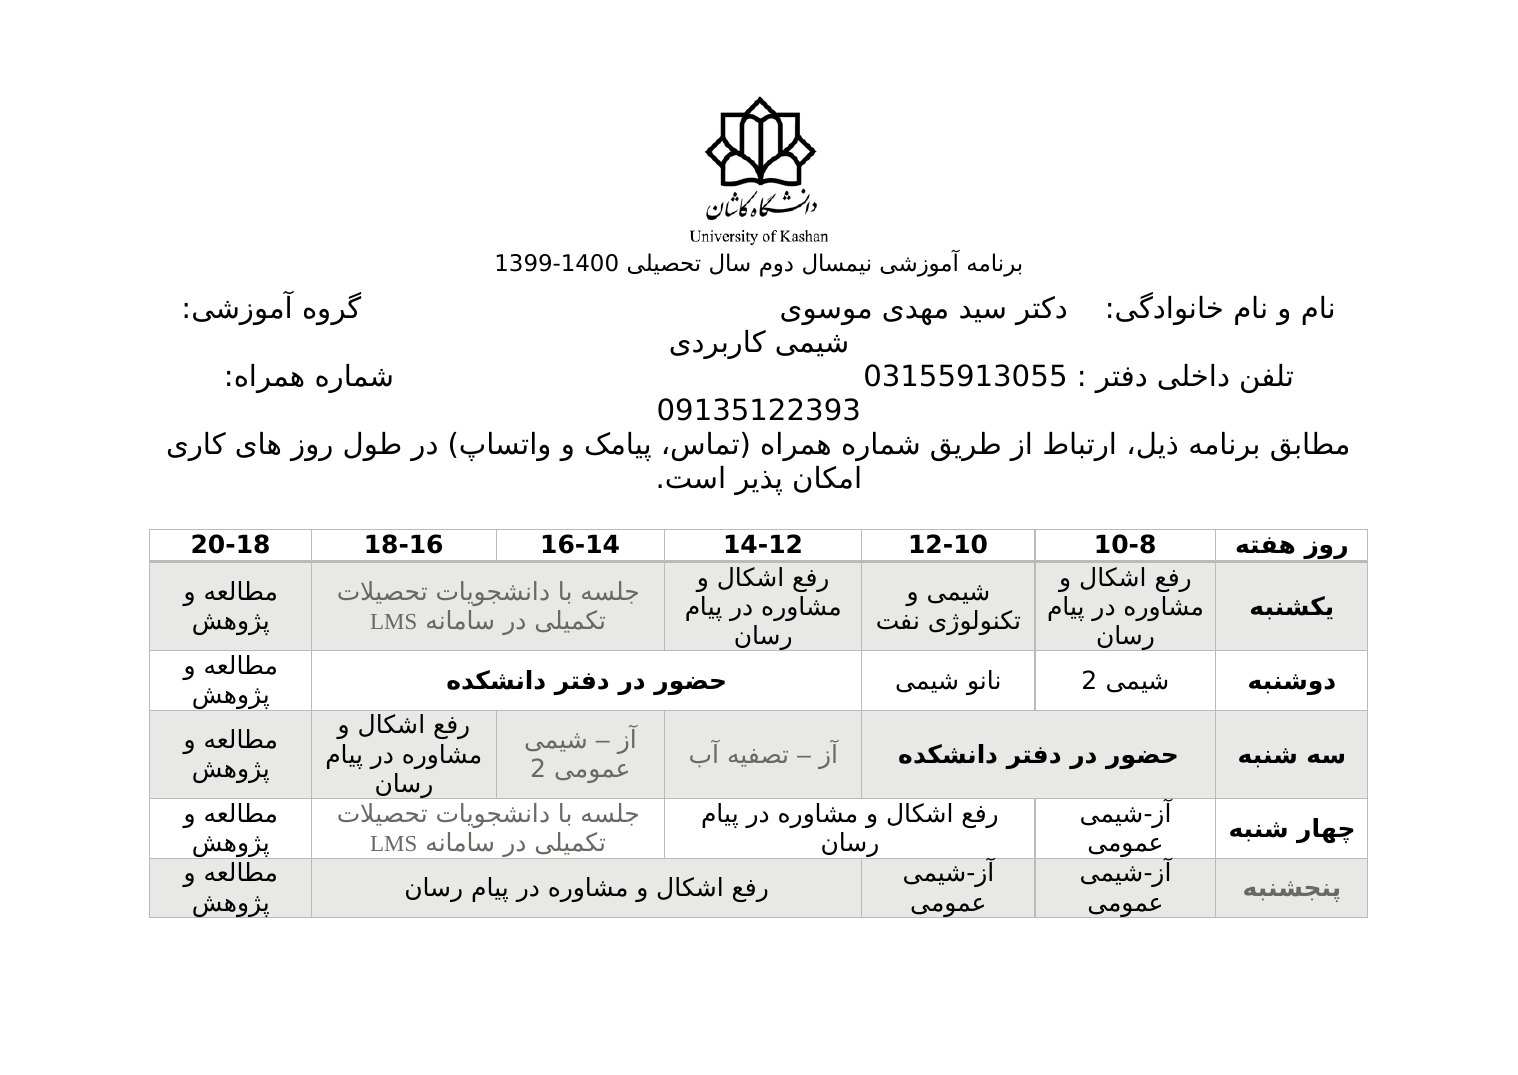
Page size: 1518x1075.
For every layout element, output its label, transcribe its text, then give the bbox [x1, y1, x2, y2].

table_header 16-14 [497, 530, 664, 559]
table_cell حضور در دفتر دانشکده [862, 711, 1215, 798]
table_header 12-10 [862, 530, 1034, 559]
table_header 10-8 [1036, 530, 1215, 559]
table_cell مطالعه و پژوهش [150, 859, 311, 917]
table_cell حضور در دفتر دانشکده [312, 651, 861, 709]
table_header روز هفته [1216, 530, 1367, 559]
table_header 14-12 [665, 530, 861, 559]
text تلفن داخلی دفتر : 03155913055 شماره همراه: 09135122393 [150, 359, 1368, 427]
table_cell رفع اشکال و مشاوره در پیام رسان [312, 711, 496, 798]
table_cell مطالعه و پژوهش [150, 563, 311, 650]
table_cell مطالعه و پژوهش [150, 711, 311, 798]
table_cell شیمی 2 [1036, 651, 1215, 709]
table_cell جلسه با دانشجویات تحصیلات تکمیلی در سامانه LMS [312, 563, 664, 650]
table_cell نانو شیمی [862, 651, 1034, 709]
table_cell آز-شیمی عمومی [862, 859, 1034, 917]
table_header 18-16 [312, 530, 496, 559]
table_cell دوشنبه [1216, 651, 1367, 709]
table_cell آز – شیمی عمومی 2 [497, 711, 664, 798]
table_cell آز – تصفیه آب [665, 711, 861, 798]
text مطابق برنامه ذیل، ارتباط از طریق شماره همراه (تماس، پیامک و واتساپ) در طول روز های کاری امکان پذیر است. [150, 427, 1368, 495]
table_cell رفع اشکال و مشاوره در پیام رسان [665, 799, 1034, 857]
table_cell رفع اشکال و مشاوره در پیام رسان [1036, 563, 1215, 650]
table_cell چهار شنبه [1216, 799, 1367, 857]
table_cell جلسه با دانشجویات تحصیلات تکمیلی در سامانه LMS [312, 799, 664, 857]
table_header 20-18 [150, 530, 311, 559]
text نام و نام خانوادگی: دکتر سید مهدی موسوی گروه آموزشی: شیمی کاربردی [150, 291, 1368, 359]
table_cell پنجشنبه [1216, 859, 1367, 917]
table_cell سه شنبه [1216, 711, 1367, 798]
text برنامه آموزشی نیمسال دوم سال تحصیلی 1400-1399 [150, 251, 1368, 277]
table_cell رفع اشکال و مشاوره در پیام رسان [665, 563, 861, 650]
table_cell مطالعه و پژوهش [150, 651, 311, 709]
table_cell یکشنبه [1216, 563, 1367, 650]
table_cell رفع اشکال و مشاوره در پیام رسان [312, 859, 861, 917]
table_cell مطالعه و پژوهش [150, 799, 311, 857]
table_cell آز-شیمی عمومی [1036, 799, 1215, 857]
table_cell آز-شیمی عمومی [1036, 859, 1215, 917]
picture [678, 89, 839, 250]
table_cell شیمی و تکنولوژی نفت [862, 563, 1034, 650]
